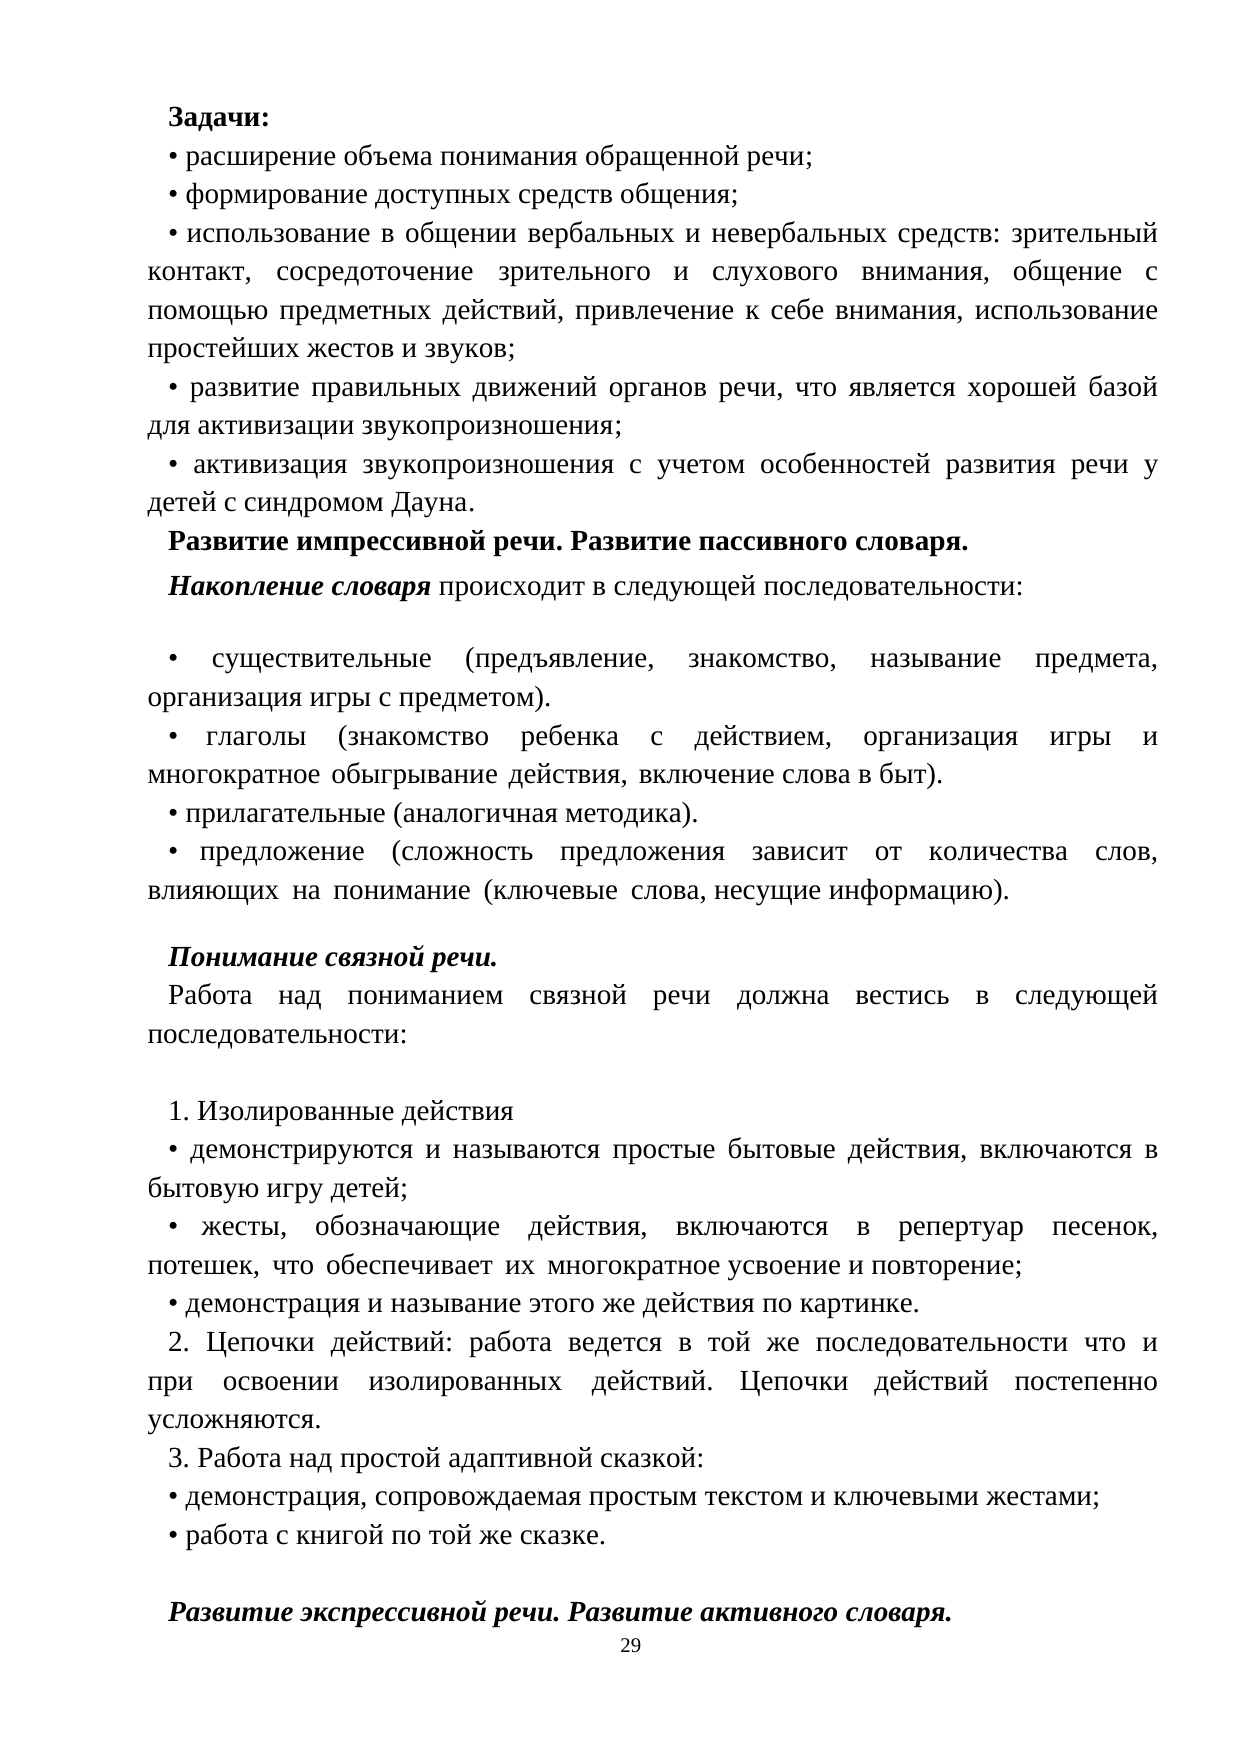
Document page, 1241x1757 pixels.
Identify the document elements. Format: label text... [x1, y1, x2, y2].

text Понимание связной речи. [147, 939, 1158, 972]
text • предложение (сложность предложения зависит от количества слов, влияющих на понимание (ключевые слова, несущие информацию). [147, 833, 1158, 905]
text • использование в общении вербальных и невербальных средств: зрительный контакт, сосредоточение зрительного и слухового внимания, общение с помощью предметных действий, привлечение к себе внимания, использование простейших жестов и звуков; [147, 215, 1158, 364]
text 1. Изолированные действия [147, 1093, 1158, 1126]
text Задачи: [147, 99, 1158, 133]
text Развитие экспрессивной речи. Развитие активного словаря. [147, 1594, 1158, 1627]
text • расширение объема понимания обращенной речи; [147, 138, 1158, 171]
text • демонстрируются и называются простые бытовые действия, включаются в бытовую игру детей; [147, 1131, 1158, 1203]
text Работа над пониманием связной речи должна вестись в следующей последовательности: [147, 977, 1158, 1049]
text 3. Работа над простой адаптивной сказкой: [147, 1440, 1158, 1473]
text • работа с книгой по той же сказке. [147, 1517, 1158, 1550]
text • существительные (предъявление, знакомство, называние предмета, организация игры с предметом). [147, 641, 1158, 713]
text Накопление словаря происходит в следующей последовательности: [147, 568, 1158, 602]
text • развитие правильных движений органов речи, что является хорошей базой для активизации звукопроизношения; [147, 369, 1158, 441]
text • демонстрация и называние этого же действия по картинке. [147, 1286, 1158, 1319]
text • демонстрация, сопровождаемая простым текстом и ключевыми жестами; [147, 1478, 1158, 1512]
text • глаголы (знакомство ребенка с действием, организация игры и многократное обыгрывание действия, включение слова в быт). [147, 718, 1158, 790]
text • формирование доступных средств общения; [147, 176, 1158, 210]
text Развитие импрессивной речи. Развитие пассивного словаря. [147, 523, 1158, 557]
text • жесты, обозначающие действия, включаются в репертуар песенок, потешек, что обеспечивает их многократное усвоение и повторение; [147, 1208, 1158, 1281]
text 2. Цепочки действий: работа ведется в той же последовательности что и при освоении изолированных действий. Цепочки действий постепенно усложняются. [147, 1324, 1158, 1435]
text • активизация звукопроизношения с учетом особенностей развития речи у детей с синдромом Дауна. [147, 446, 1158, 518]
text • прилагательные (аналогичная методика). [147, 795, 1158, 828]
